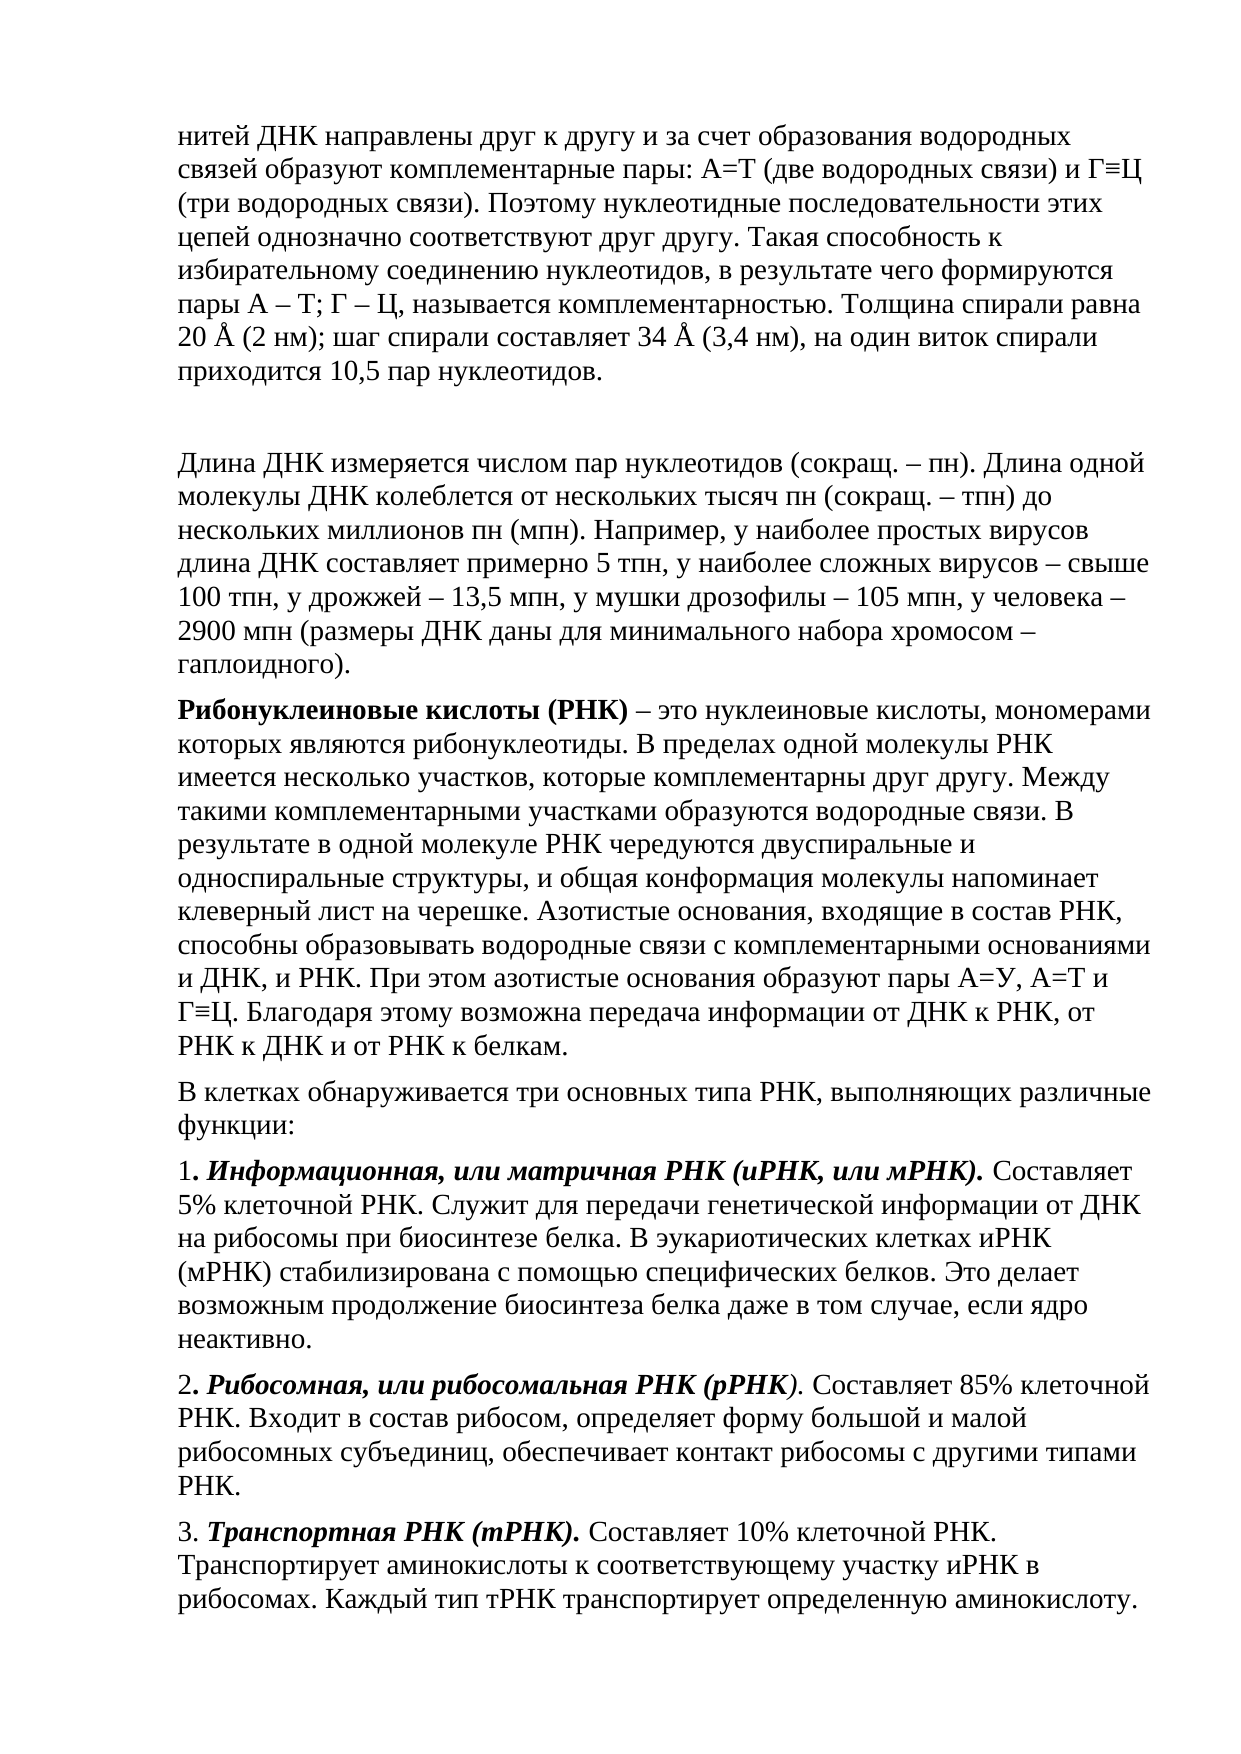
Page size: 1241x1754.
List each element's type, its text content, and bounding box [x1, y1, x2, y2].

text Длина ДНК измеряется числом пар нуклеотидов (сокращ. – пн). Длина одной молекулы ДНК колеблется от нескольких тысяч пн (сокращ. – тпн) до нескольких миллионов пн (мпн). Например, у наиболее простых вирусов длина ДНК составляет примерно 5 тпн, у наиболее сложных вирусов – свыше 100 тпн, у дрожжей – 13,5 мпн, у мушки дрозофилы – 105 мпн, у человека – 2900 мпн (размеры ДНК даны для минимального набора хромосом – гаплоидного). [177, 445, 1152, 680]
text 2. Рибосомная, или рибосомальная РНК (рРНК). Составляет 85% клеточной РНК. Входит в состав рибосом, определяет форму большой и малой рибосомных субъединиц, обеспечивает контакт рибосомы с другими типами РНК. [177, 1367, 1152, 1501]
text 1. Информационная, или матричная РНК (иРНК, или мРНК). Составляет 5% клеточной РНК. Служит для передачи генетической информации от ДНК на рибосомы при биосинтезе белка. В эукариотических клетках иРНК (мРНК) стабилизирована с помощью специфических белков. Это делает возможным продолжение биосинтеза белка даже в том случае, если ядро неактивно. [177, 1153, 1152, 1354]
text Рибонуклеиновые кислоты (РНК) – это нуклеиновые кислоты, мономерами которых являются рибонуклеотиды. В пределах одной молекулы РНК имеется несколько участков, которые комплементарны друг другу. Между такими комплементарными участками образуются водородные связи. В результате в одной молекуле РНК чередуются двуспиральные и односпиральные структуры, и общая конформация молекулы напоминает клеверный лист на черешке. Азотистые основания, входящие в состав РНК, способны образовывать водородные связи с комплементарными основаниями и ДНК, и РНК. При этом азотистые основания образуют пары А=У, А=Т и Г≡Ц. Благодаря этому возможна передача информации от ДНК к РНК, от РНК к ДНК и от РНК к белкам. [177, 692, 1152, 1061]
text 3. Транспортная РНК (тРНК). Составляет 10% клеточной РНК. Транспортирует аминокислоты к соответствующему участку иРНК в рибосомах. Каждый тип тРНК транспортирует определенную аминокислоту. [177, 1514, 1152, 1614]
text В клетках обнаруживается три основных типа РНК, выполняющих различные функции: [177, 1074, 1152, 1141]
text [177, 118, 1152, 386]
